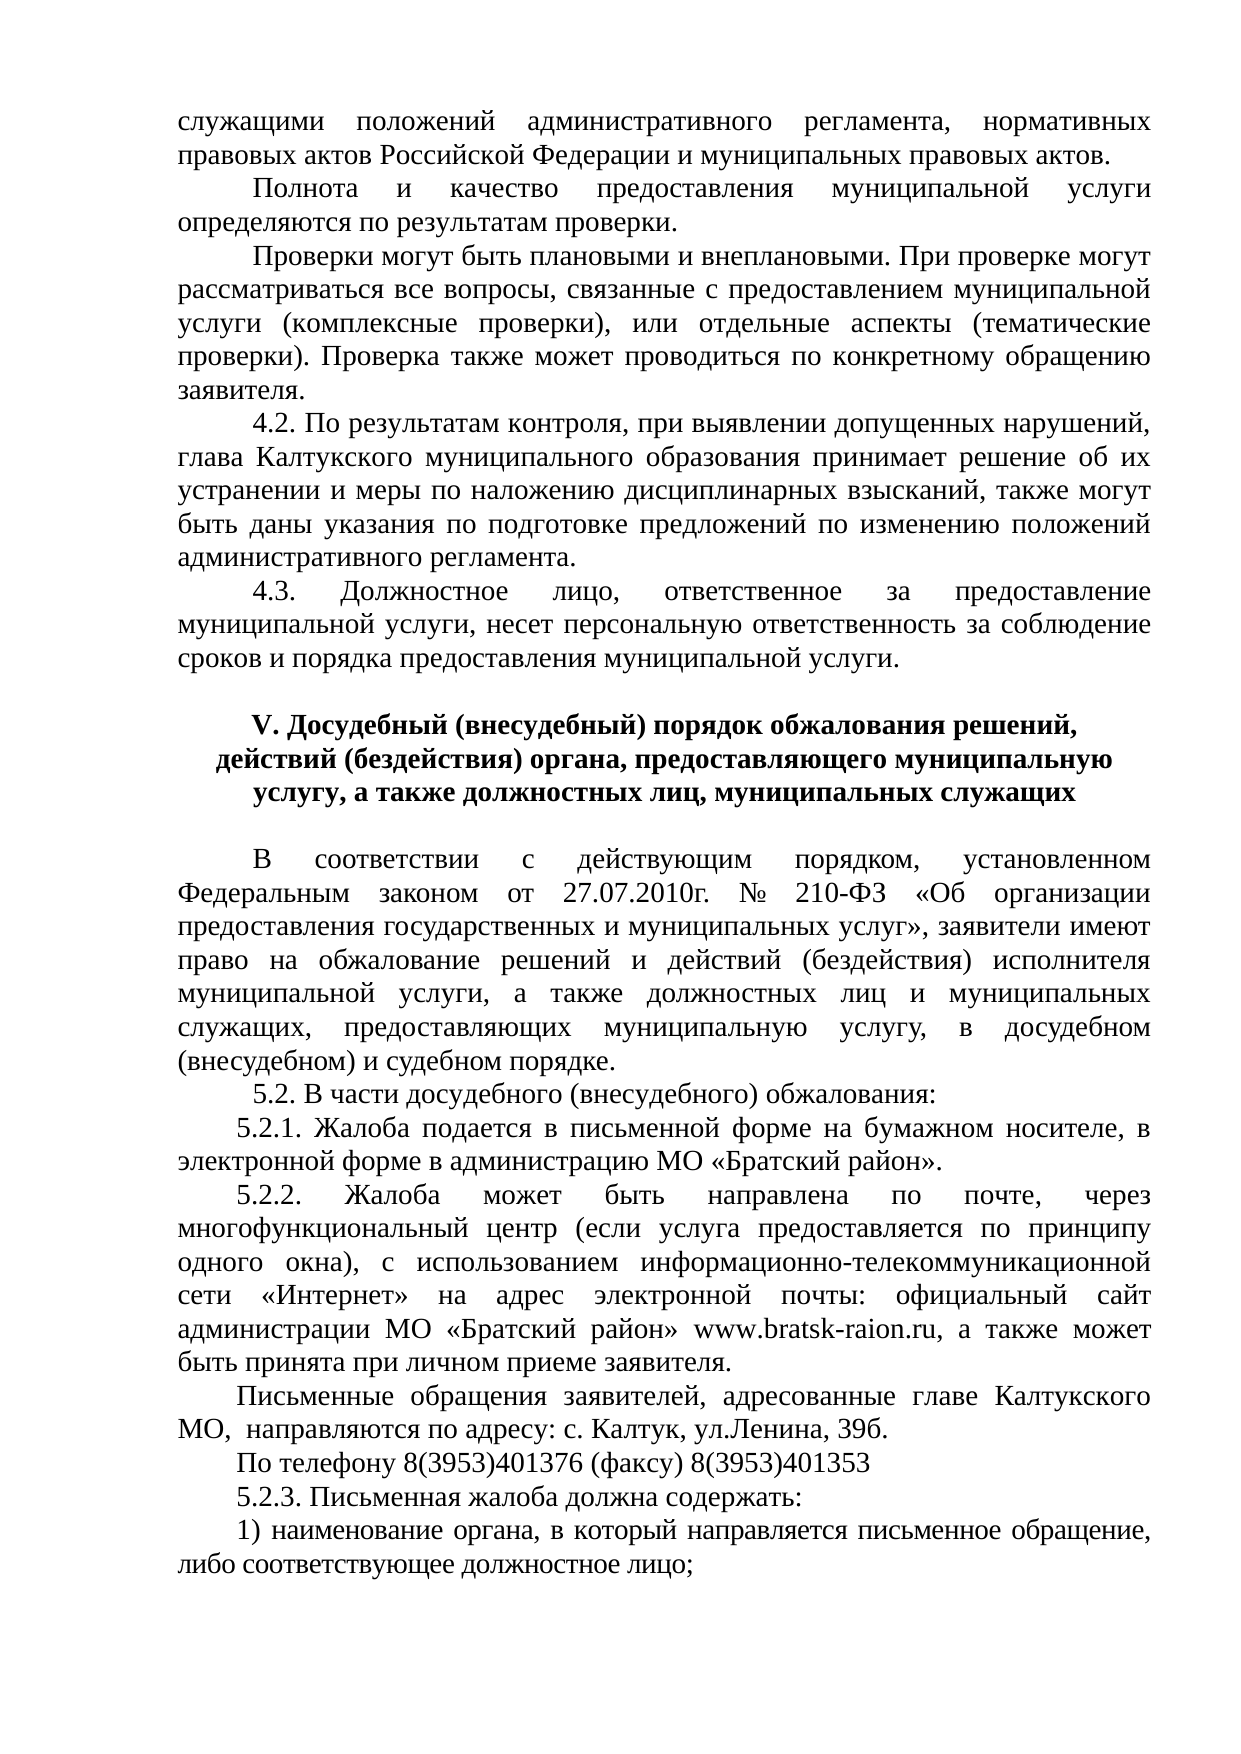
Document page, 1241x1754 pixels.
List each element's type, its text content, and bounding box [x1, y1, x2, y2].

text Проверки могут быть плановыми и внеплановыми. При проверке могут рассматриваться все вопросы, связанные с предоставлением муниципальной услуги (комплексные проверки), или отдельные аспекты (тематические проверки). Проверка также может проводиться по конкретному обращению заявителя. [177, 238, 1152, 405]
text 4.2. По результатам контроля, при выявлении допущенных нарушений, глава Калтукского муниципального образования принимает решение об их устранении и меры по наложению дисциплинарных взысканий, также могут быть даны указания по подготовке предложений по изменению положений административного регламента. [177, 405, 1152, 573]
text В соответствии с действующим порядком, установленном Федеральным законом от 27.07.2010г. № 210-ФЗ «Об организации предоставления государственных и муниципальных услуг», заявители имеют право на обжалование решений и действий (бездействия) исполнителя муниципальной услуги, а также должностных лиц и муниципальных служащих, предоставляющих муниципальную услугу, в досудебном (внесудебном) и судебном порядке. [177, 841, 1152, 1076]
text действий (бездействия) органа, предоставляющего муниципальную услугу, а также должностных лиц, муниципальных служащих [177, 741, 1152, 808]
text 5.2. В части досудебного (внесудебного) обжалования: [177, 1076, 1152, 1110]
text V. Досудебный (внесудебный) порядок обжалования решений, [177, 707, 1152, 741]
text 1) наименование органа, в который направляется письменное обращение, либо соответствующее должностное лицо; [177, 1512, 1152, 1579]
text 5.2.2. Жалоба может быть направлена по почте, через многофункциональный центр (если услуга предоставляется по принципу одного окна), с использованием информационно-телекоммуникационной сети «Интернет» на адрес электронной почты: официальный сайт администрации МО «Братский район» www.bratsk-raion.ru, а также может быть принята при личном приеме заявителя. [177, 1177, 1152, 1378]
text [177, 103, 1152, 171]
text Письменные обращения заявителей, адресованные главе Калтукского МО, направляются по адресу: с. Калтук, ул.Ленина, 39б. [177, 1378, 1152, 1445]
text По телефону 8(3953)401376 (факсу) 8(3953)401353 [177, 1445, 1152, 1479]
text 5.2.1. Жалоба подается в письменной форме на бумажном носителе, в электронной форме в администрацию МО «Братский район». [177, 1110, 1152, 1177]
text 5.2.3. Письменная жалоба должна содержать: [177, 1479, 1152, 1512]
text Полнота и качество предоставления муниципальной услуги определяются по результатам проверки. [177, 171, 1152, 238]
text 4.3. Должностное лицо, ответственное за предоставление муниципальной услуги, несет персональную ответственность за соблюдение сроков и порядка предоставления муниципальной услуги. [177, 573, 1152, 674]
